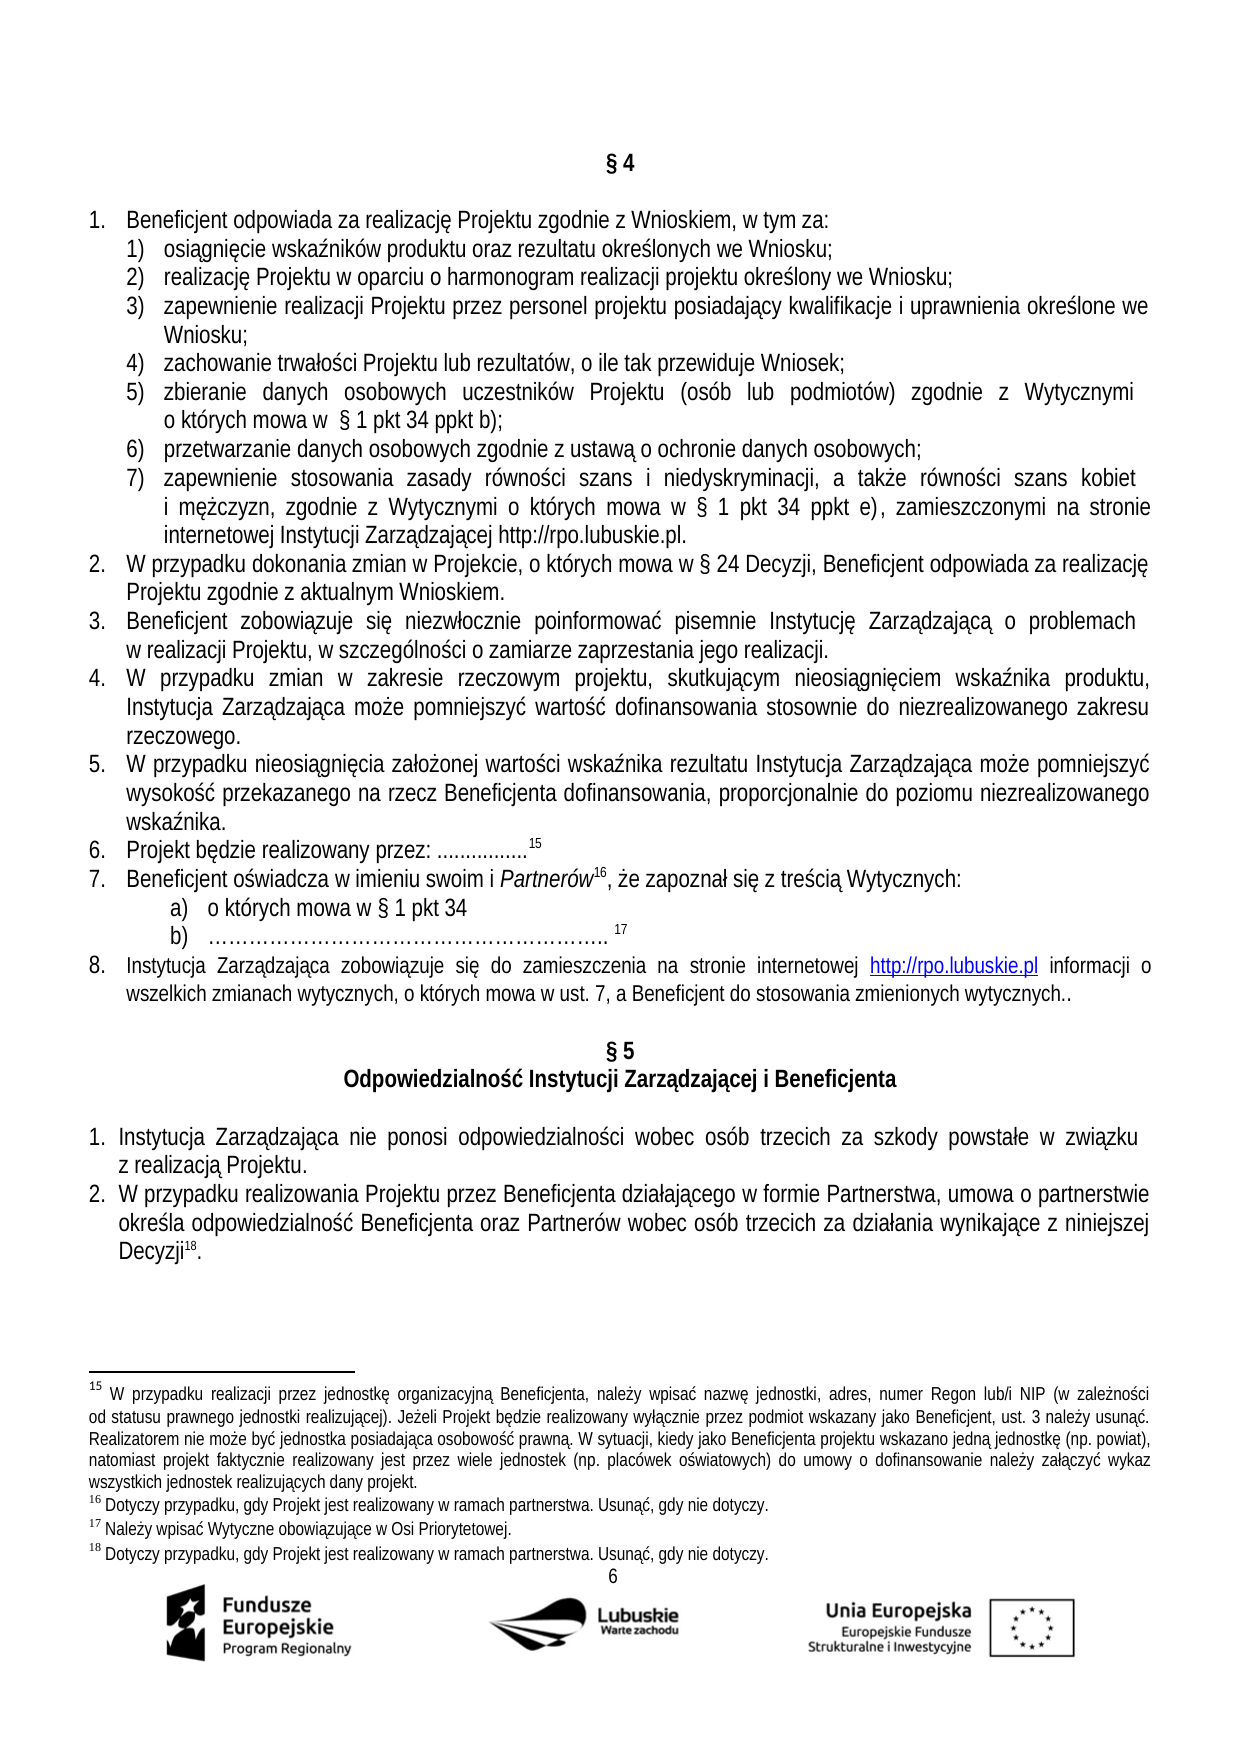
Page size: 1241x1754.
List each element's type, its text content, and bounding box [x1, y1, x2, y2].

text § 4 [89, 148, 1152, 176]
list Instytucja Zarządzająca zobowiązuje się do zamieszczenia na stronie internetowej http://rpo.lubuskie.pl informacji o wszelkich zmianach wytycznych, o których mowa w ust. 7, a Beneficjent do stosowania zmienionych wytycznych.. [89, 950, 1152, 1007]
list W przypadku dokonania zmian w Projekcie, o których mowa w § 24 Decyzji, Beneficjent odpowiada za realizację Projektu zgodnie z aktualnym Wnioskiem. [89, 549, 1152, 606]
text Odpowiedzialność Instytucji Zarządzającej i Beneficjenta [89, 1064, 1152, 1093]
list Instytucja Zarządzająca nie ponosi odpowiedzialności wobec osób trzecich za szkody powstałe w związku z realizacją Projektu. [89, 1122, 1152, 1179]
list o których mowa w § 1 pkt 34 [170, 892, 1152, 921]
list Beneficjent oświadcza w imieniu swoim i Partnerów, że zapoznał się z treścią Wytycznych: [89, 864, 1152, 892]
list przetwarzanie danych osobowych zgodnie z ustawą o ochronie danych osobowych; [126, 434, 1152, 463]
list Projekt będzie realizowany przez: ................ [89, 835, 1152, 864]
list ………………………………………………….. [170, 921, 1152, 950]
list zachowanie trwałości Projektu lub rezultatów, o ile tak przewiduje Wniosek; [126, 348, 1152, 377]
list realizację Projektu w oparciu o harmonogram realizacji projektu określony we Wniosku; [126, 262, 1152, 291]
list zbieranie danych osobowych uczestników Projektu (osób lub podmiotów) zgodnie z Wytycznymi o których mowa w § 1 pkt 34 ppkt b); [126, 377, 1152, 434]
list W przypadku zmian w zakresie rzeczowym projektu, skutkującym nieosiągnięciem wskaźnika produktu, Instytucja Zarządzająca może pomniejszyć wartość dofinansowania stosownie do niezrealizowanego zakresu rzeczowego. [89, 663, 1152, 749]
list W przypadku nieosiągnięcia założonej wartości wskaźnika rezultatu Instytucja Zarządzająca może pomniejszyć wysokość przekazanego na rzecz Beneficjenta dofinansowania, proporcjonalnie do poziomu niezrealizowanego wskaźnika. [89, 749, 1152, 835]
list W przypadku realizowania Projektu przez Beneficjenta działającego w formie Partnerstwa, umowa o partnerstwie określa odpowiedzialność Beneficjenta oraz Partnerów wobec osób trzecich za działania wynikające z niniejszej Decyzji. [89, 1179, 1152, 1265]
list zapewnienie realizacji Projektu przez personel projektu posiadający kwalifikacje i uprawnienia określone we Wniosku; [126, 291, 1152, 348]
list zapewnienie stosowania zasady równości szans i niedyskryminacji, a także równości szans kobiet i mężczyzn, zgodnie z Wytycznymi o których mowa w § 1 pkt 34 ppkt e), zamieszczonymi na stronie internetowej Instytucji Zarządzającej http://rpo.lubuskie.pl. [126, 463, 1152, 549]
text § 5 [89, 1036, 1152, 1064]
list Beneficjent odpowiada za realizację Projektu zgodnie z Wnioskiem, w tym za: [89, 205, 1152, 234]
list osiągnięcie wskaźników produktu oraz rezultatu określonych we Wniosku; [126, 234, 1152, 262]
list Beneficjent zobowiązuje się niezwłocznie poinformować pisemnie Instytucję Zarządzającą o problemach w realizacji Projektu, w szczególności o zamiarze zaprzestania jego realizacji. [89, 606, 1152, 663]
picture [147, 1564, 1093, 1681]
